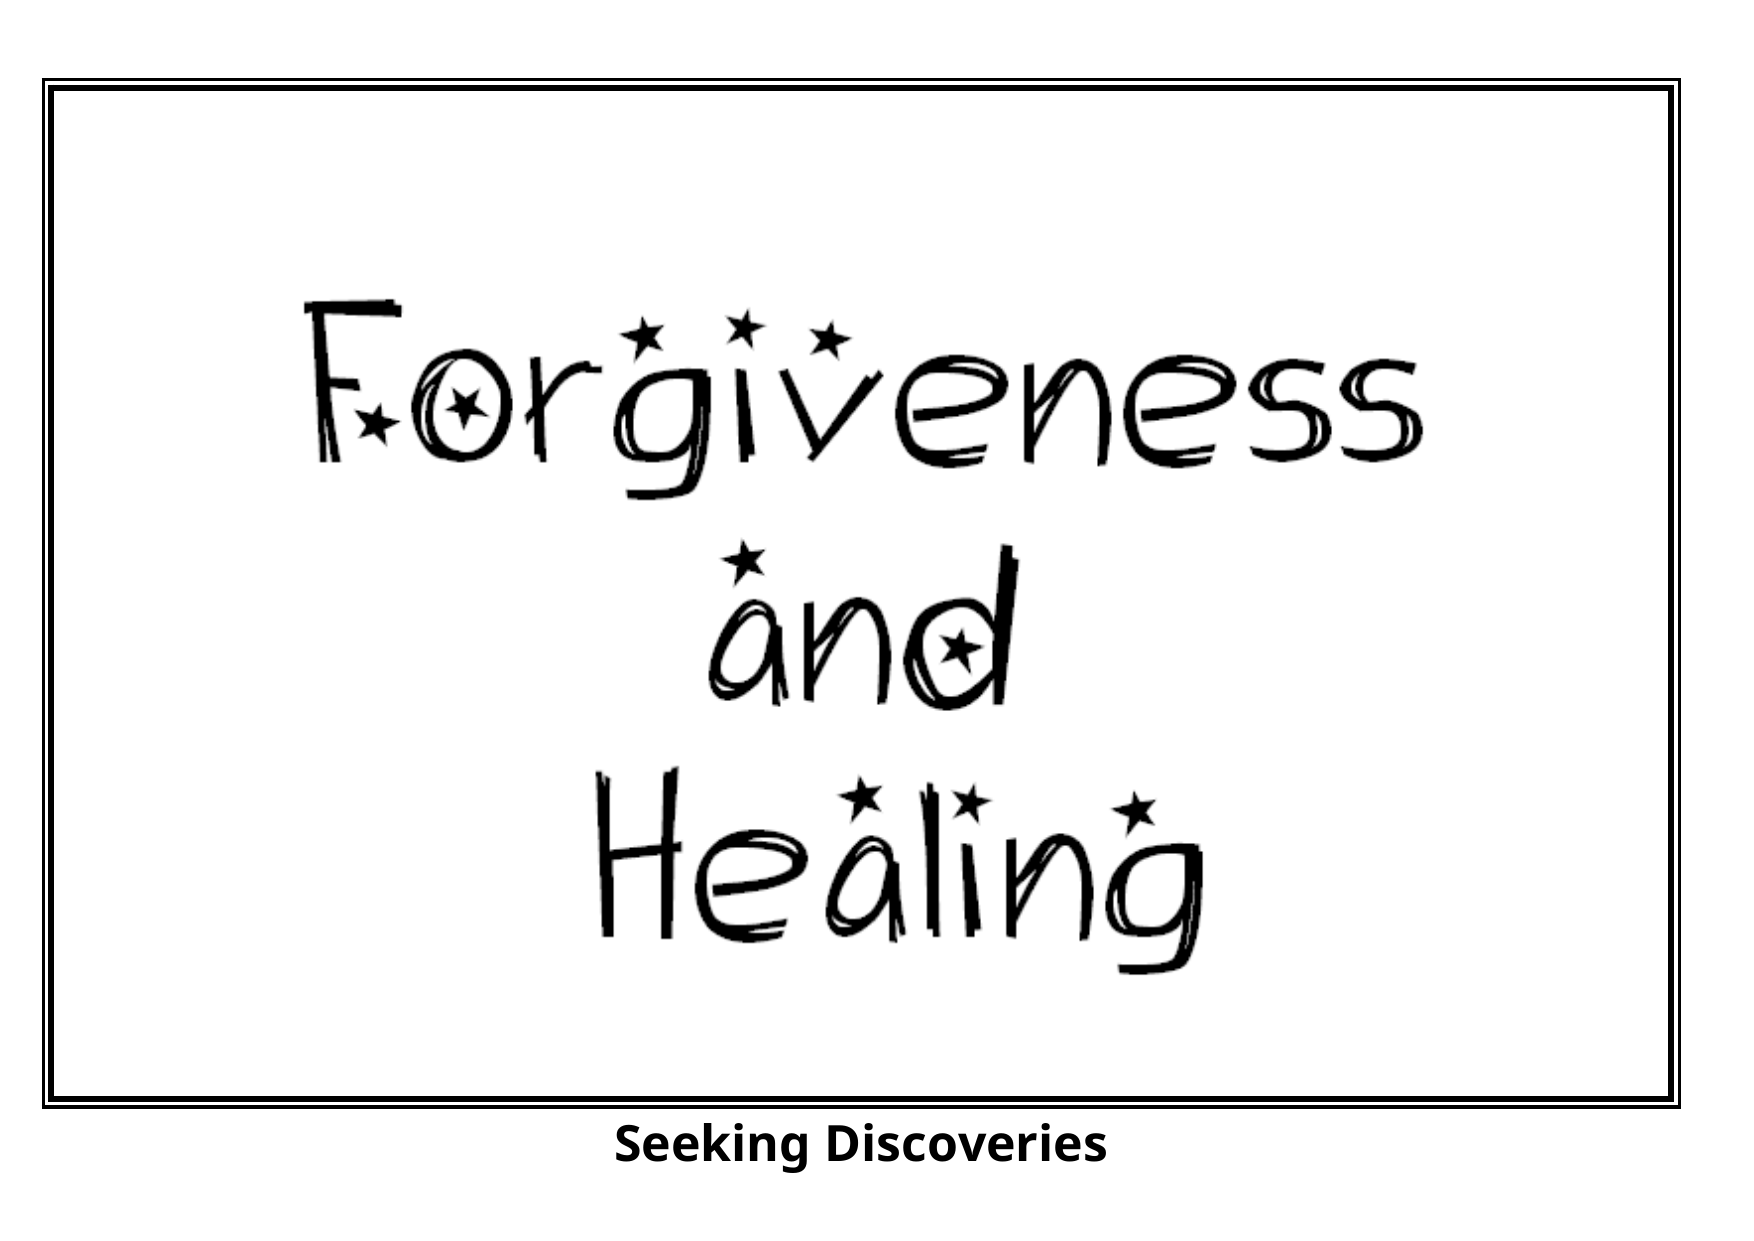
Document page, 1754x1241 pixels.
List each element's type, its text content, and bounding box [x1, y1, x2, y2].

picture [271, 271, 1451, 993]
table_header [54, 91, 1668, 1096]
text Seeking Discoveries [59, 1109, 1663, 1177]
table_header [48, 81, 1674, 85]
